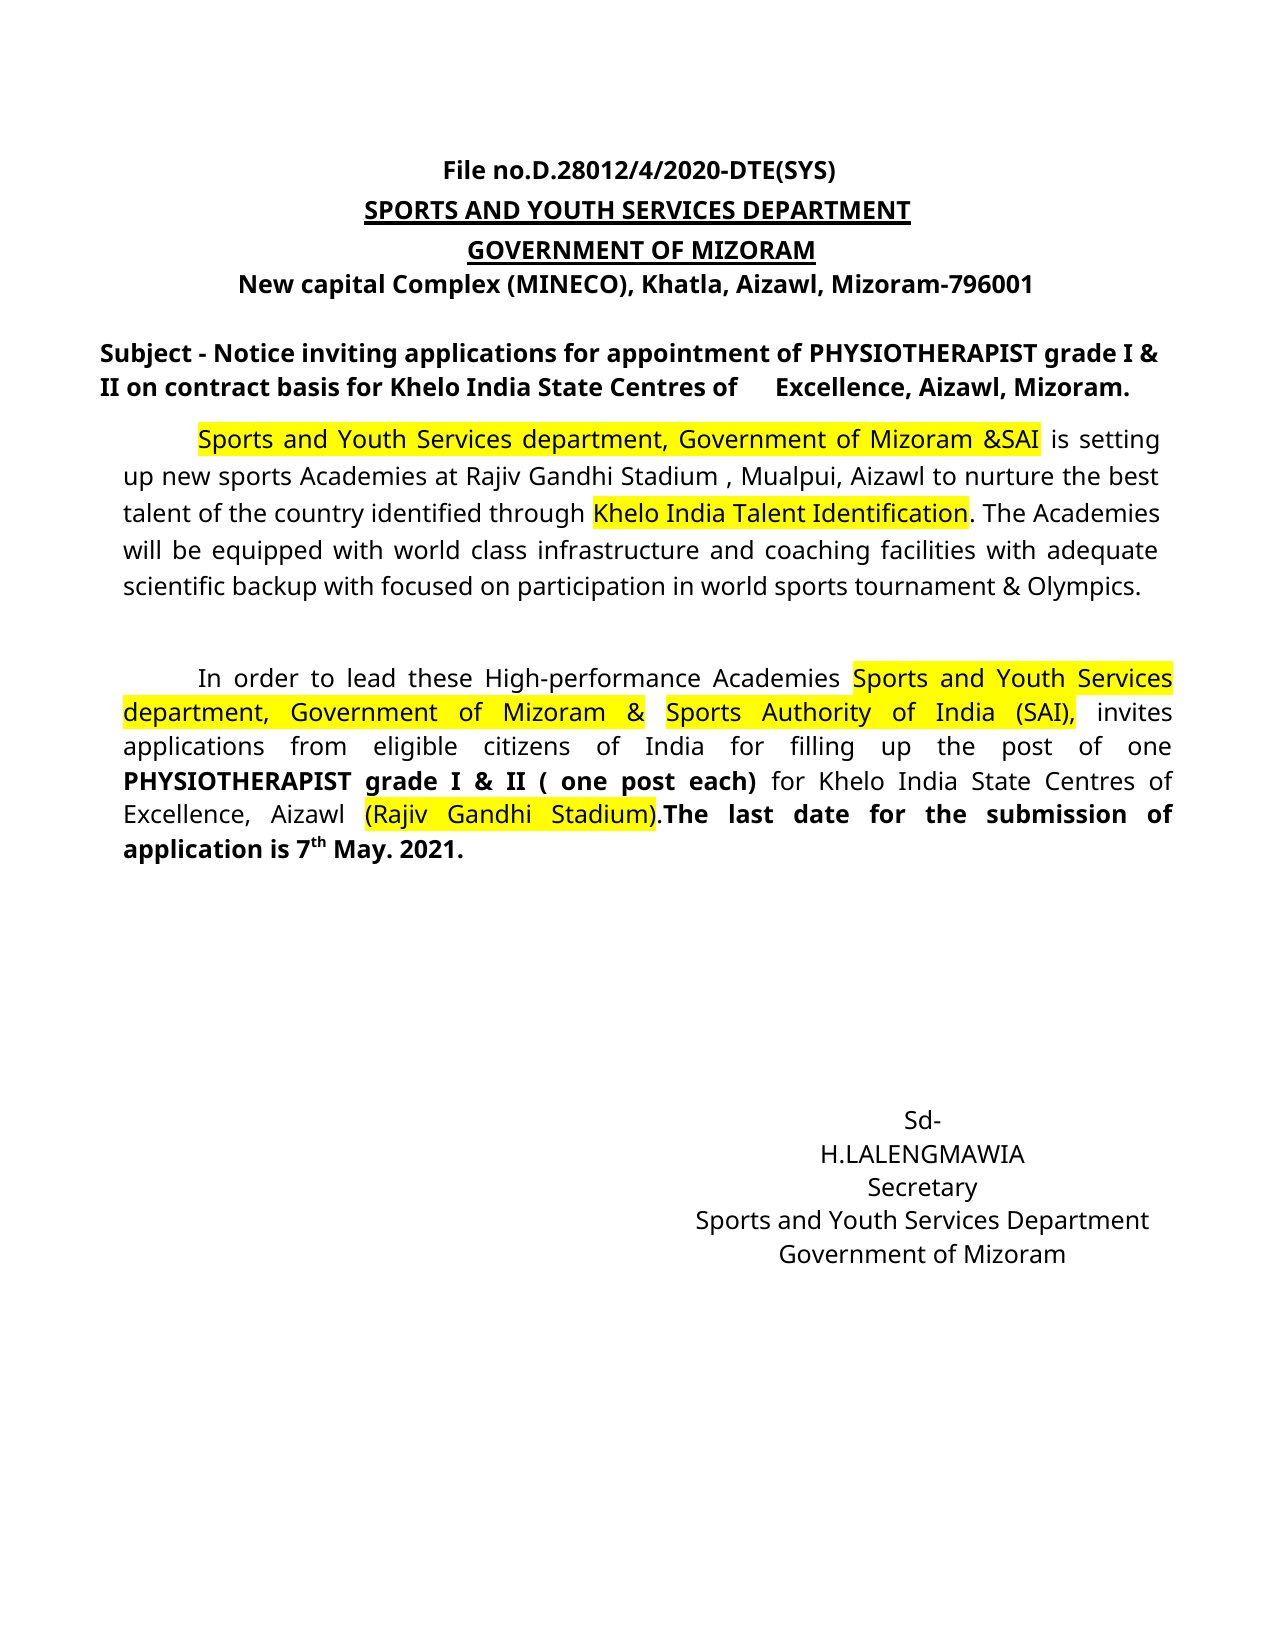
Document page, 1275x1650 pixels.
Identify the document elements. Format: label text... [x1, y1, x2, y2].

text In order to lead these High-performance Academies Sports and Youth Services department, Government of Mizoram & Sports Authority of India (SAI), invites applications from eligible citizens of India for filling up the post of one PHYSIOTHERAPIST grade I & II ( one post each) for Khelo India State Centres of Excellence, Aizawl (Rajiv Gandhi Stadium).The last date for the submission of application is 7th May. 2021. [123, 661, 1173, 865]
text Government of Mizoram [672, 1236, 1173, 1270]
text New capital Complex (MINECO), Khatla, Aizawl, Mizoram-796001 [100, 267, 1173, 301]
text GOVERNMENT OF MIZORAM [410, 233, 872, 267]
text Sports and Youth Services Department [672, 1203, 1173, 1236]
text Secretary [672, 1170, 1173, 1203]
subtitle File no.D.28012/4/2020-DTE(SYS) [100, 152, 1178, 187]
text Subject - Notice inviting applications for appointment of PHYSIOTHERAPIST grade I & II on contract basis for Khelo India State Centres of Excellence, Aizawl, Mizoram. [100, 336, 1173, 404]
text H.LALENGMAWIA [672, 1136, 1173, 1170]
text SPORTS AND YOUTH SERVICES DEPARTMENT [100, 193, 1175, 227]
text Sd- [672, 1103, 1173, 1136]
text Sports and Youth Services department, Government of Mizoram &SAI is setting up new sports Academies at Rajiv Gandhi Stadium , Mualpui, Aizawl to nurture the best talent of the country identified through Khelo India Talent Identification. The Academies will be equipped with world class infrastructure and coaching facilities with adequate scientific backup with focused on participation in world sports tournament & Olympics. [123, 422, 1160, 603]
